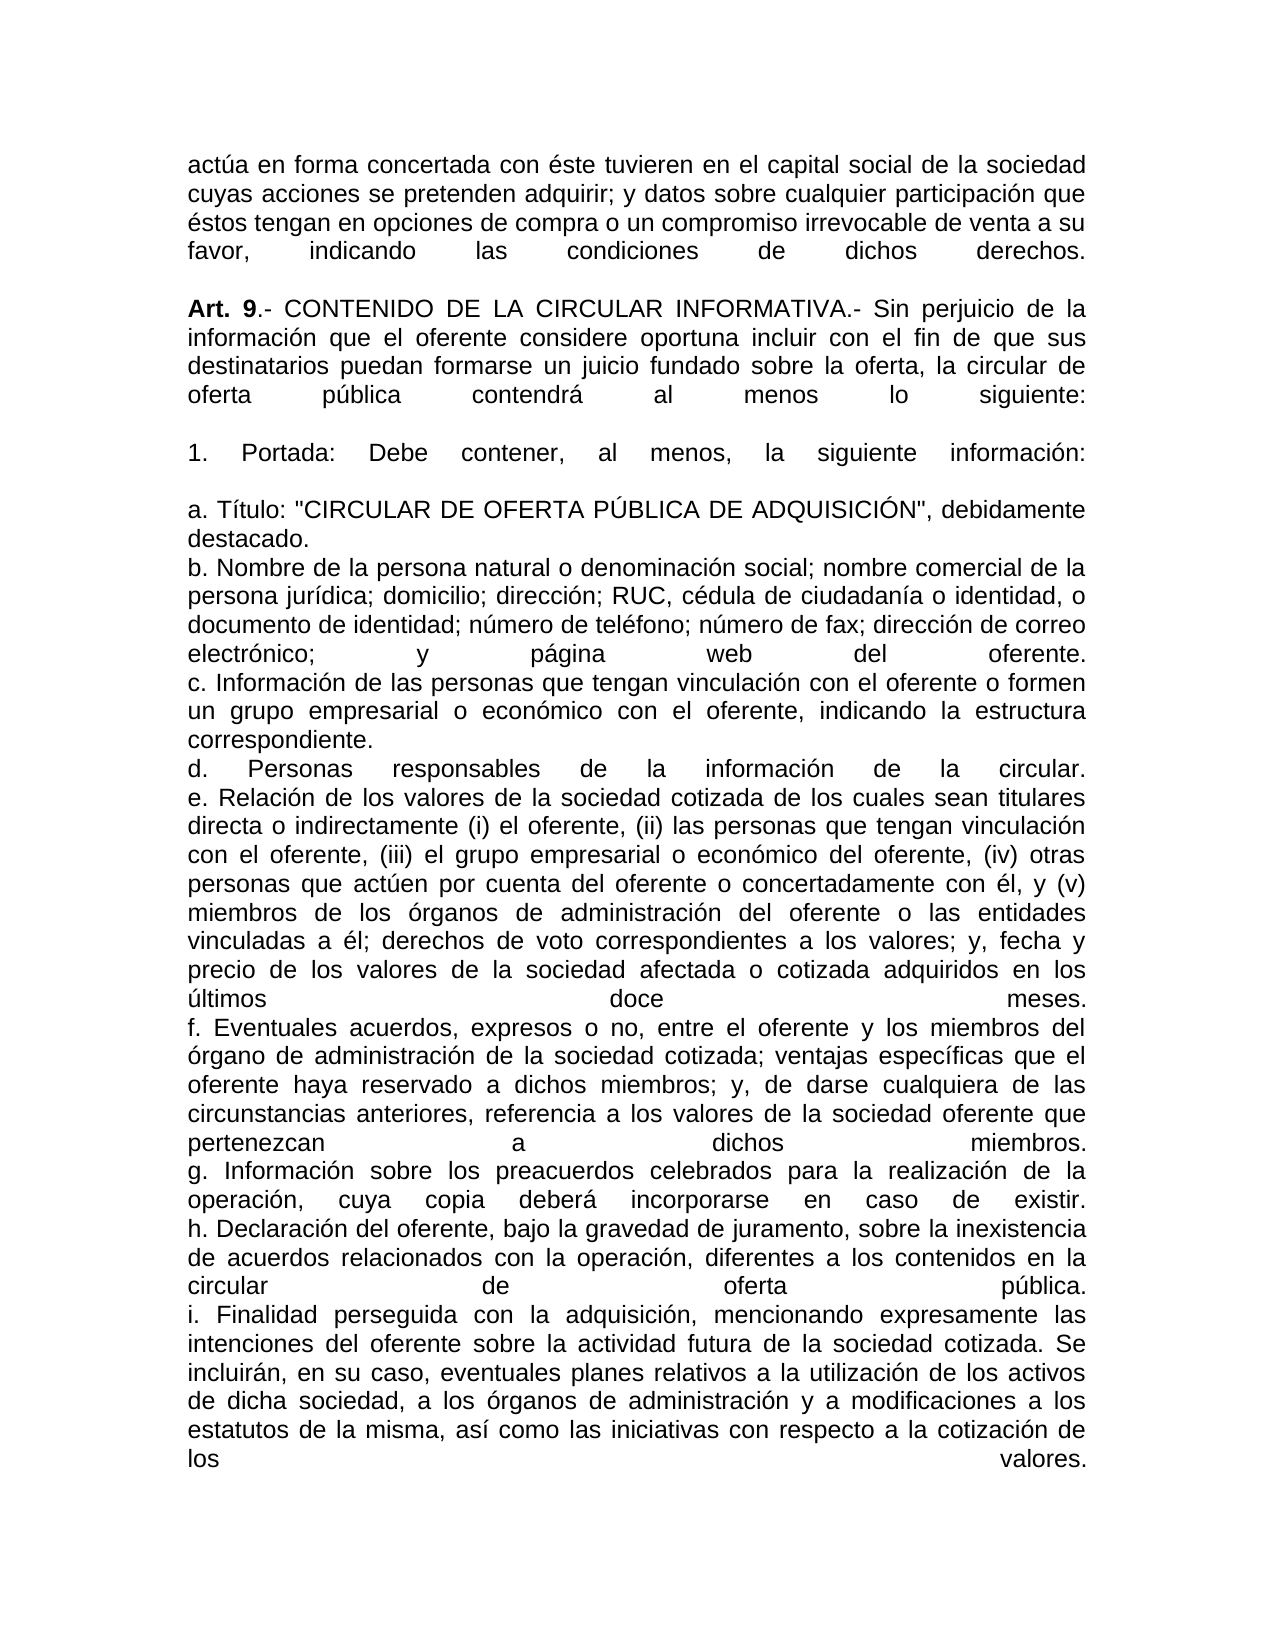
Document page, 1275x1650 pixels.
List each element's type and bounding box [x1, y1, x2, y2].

text [187, 150, 1087, 1472]
